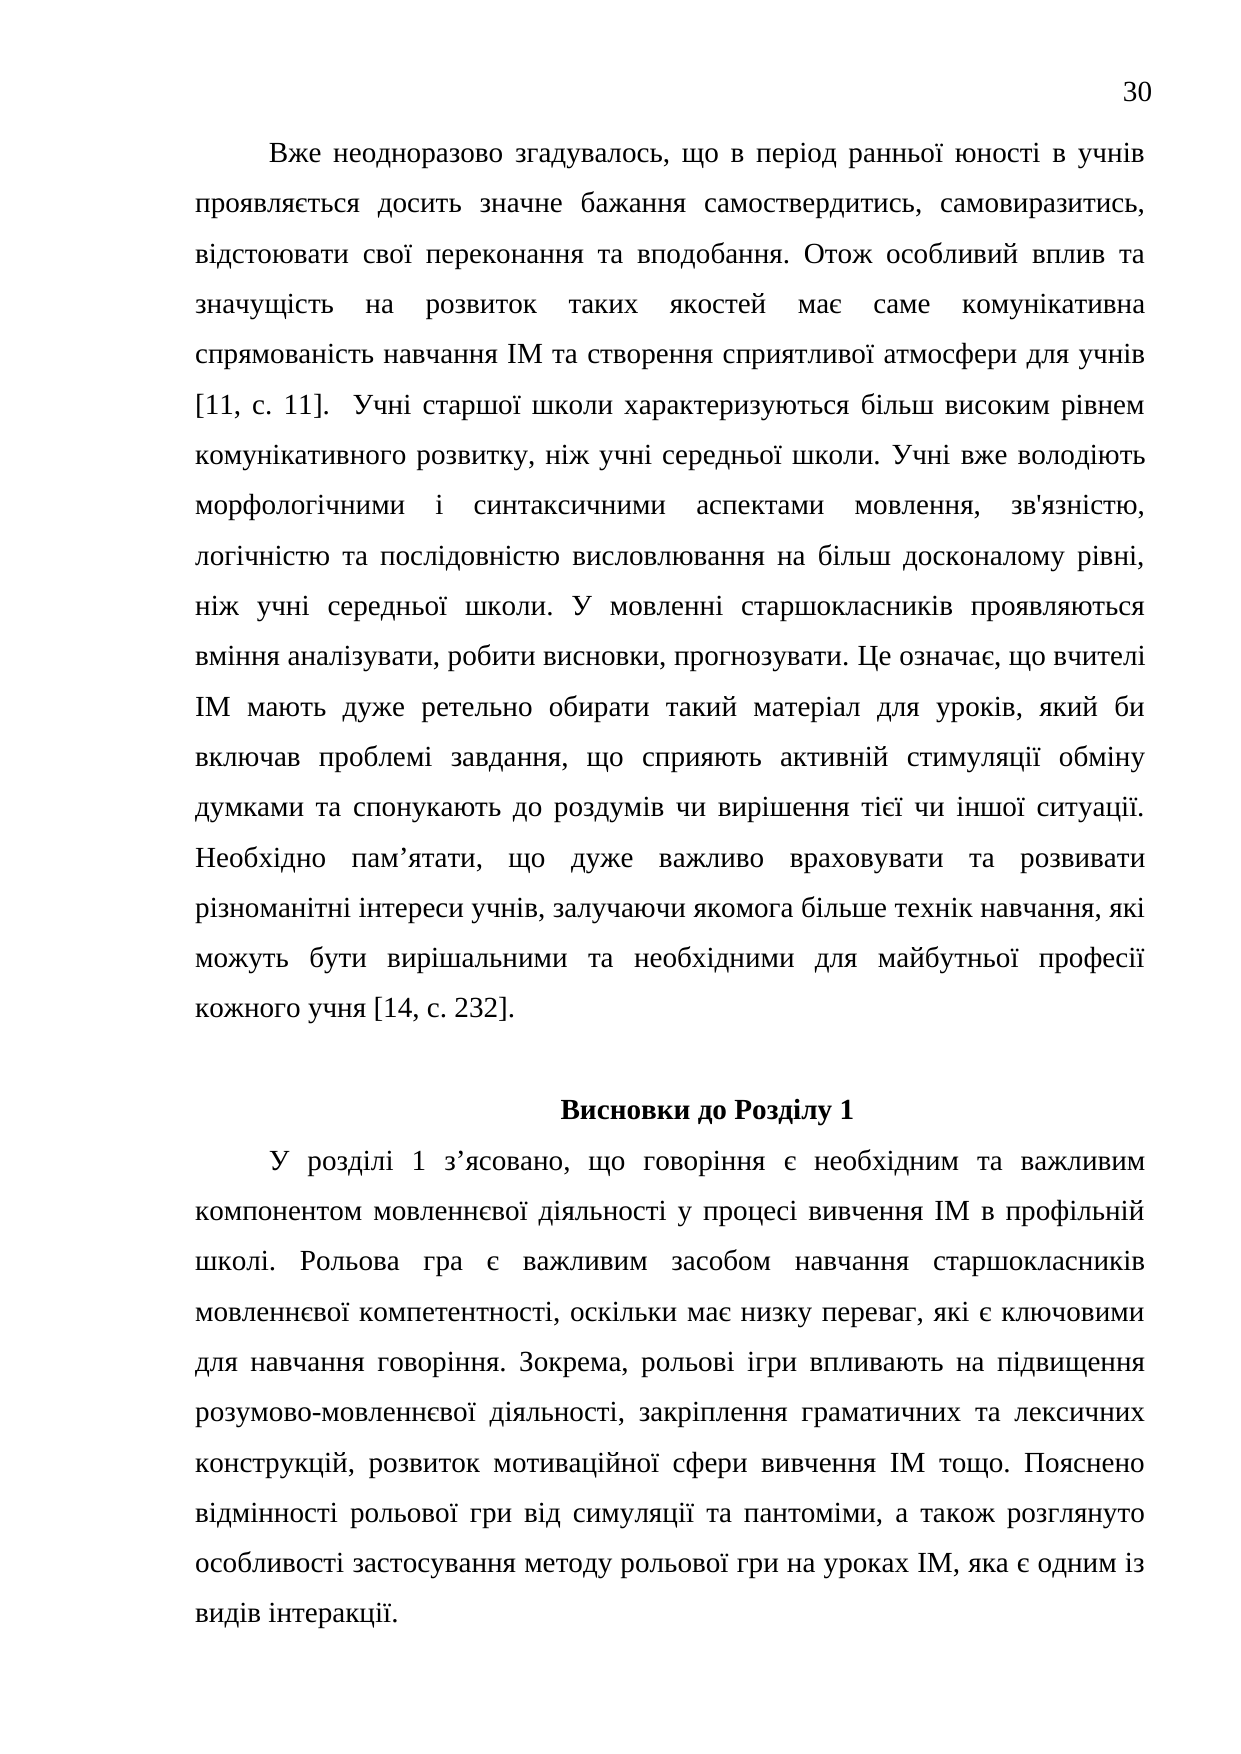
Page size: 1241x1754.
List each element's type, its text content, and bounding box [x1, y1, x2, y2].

text Вже неодноразово згадувалось, що в період ранньої юності в учнів проявляється досить значне бажання самоствердитись, самовиразитись, відстоювати свої переконання та вподобання. Отож особливий вплив та значущість на розвиток таких якостей має саме комунікативна спрямованість навчання ІМ та створення сприятливої атмосфери для учнів [11, с. 11]. Учні старшої школи характеризуються більш високим рівнем комунікативного розвитку, ніж учні середньої школи. Учні вже володіють морфологічними і синтаксичними аспектами мовлення, зв'язністю, логічністю та послідовністю висловлювання на більш досконалому рівні, ніж учні середньої школи. У мовленні старшокласників проявляються вміння аналізувати, робити висновки, прогнозувати. Це означає, що вчителі ІМ мають дуже ретельно обирати такий матеріал для уроків, який би включав проблемі завдання, що сприяють активній стимуляції обміну думками та спонукають до роздумів чи вирішення тієї чи іншої ситуації. Необхідно пам’ятати, що дуже важливо враховувати та розвивати різноманітні інтереси учнів, залучаючи якомога більше технік навчання, які можуть бути вирішальними та необхідними для майбутньої професії кожного учня [14, с. 232]. [195, 135, 1146, 1024]
subtitle Висновки до Розділу 1 [195, 1092, 1146, 1126]
text У розділі 1 з’ясовано, що говоріння є необхідним та важливим компонентом мовленнєвої діяльності у процесі вивчення ІМ в профільній школі. Рольова гра є важливим засобом навчання старшокласників мовленнєвої компетентності, оскільки має низку переваг, які є ключовими для навчання говоріння. Зокрема, рольові ігри впливають на підвищення розумово-мовленнєвої діяльності, закріплення граматичних та лексичних конструкцій, розвиток мотиваційної сфери вивчення ІМ тощо. Пояснено відмінності рольової гри від симуляції та пантоміми, а також розглянуто особливості застосування методу рольової гри на уроках ІМ, яка є одним із видів інтеракції. [195, 1143, 1146, 1629]
